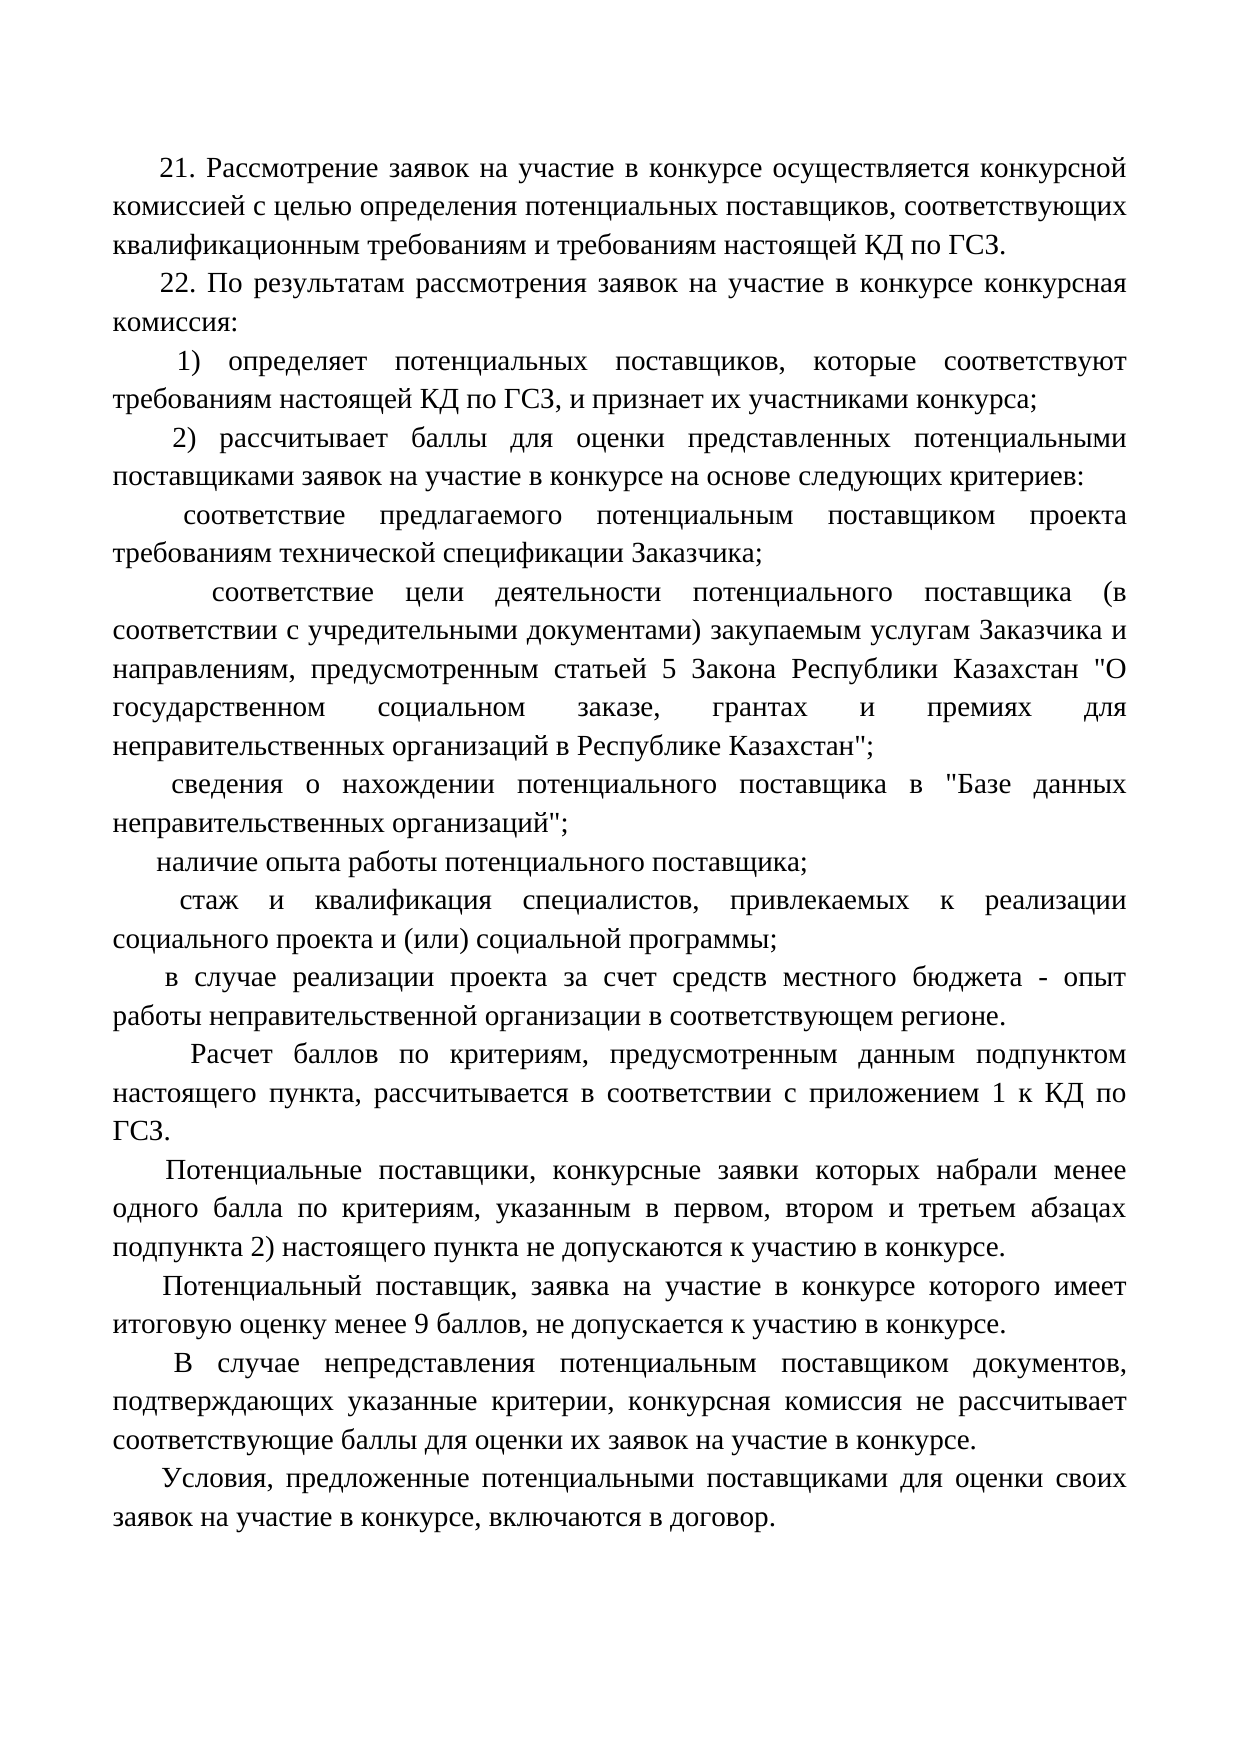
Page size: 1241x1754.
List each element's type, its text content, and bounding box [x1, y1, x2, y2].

text В случае непредставления потенциальным поставщиком документов, подтверждающих указанные критерии, конкурсная комиссия не рассчитывает соответствующие баллы для оценки их заявок на участие в конкурсе. [112, 1345, 1128, 1455]
text 22. По результатам рассмотрения заявок на участие в конкурсе конкурсная комиссия: [112, 266, 1128, 338]
text стаж и квалификация специалистов, привлекаемых к реализации социального проекта и (или) социальной программы; [112, 882, 1128, 954]
text Расчет баллов по критериям, предусмотренным данным подпунктом настоящего пункта, рассчитывается в соответствии с приложением 1 к КД по ГСЗ. [112, 1036, 1128, 1147]
text сведения о нахождении потенциального поставщика в "Базе данных неправительственных организаций"; [112, 767, 1128, 839]
text наличие опыта работы потенциального поставщика; [112, 844, 1128, 877]
text соответствие предлагаемого потенциальным поставщиком проекта требованиям технической спецификации Заказчика; [112, 497, 1128, 569]
text Условия, предложенные потенциальными поставщиками для оценки своих заявок на участие в конкурсе, включаются в договор. [112, 1460, 1128, 1532]
text в случае реализации проекта за счет средств местного бюджета - опыт работы неправительственной организации в соответствующем регионе. [112, 959, 1128, 1031]
text Потенциальный поставщик, заявка на участие в конкурсе которого имеет итоговую оценку менее 9 баллов, не допускается к участию в конкурсе. [112, 1268, 1128, 1340]
text 1) определяет потенциальных поставщиков, которые соответствуют требованиям настоящей КД по ГСЗ, и признает их участниками конкурса; [112, 343, 1128, 415]
text 2) рассчитывает баллы для оценки представленных потенциальными поставщиками заявок на участие в конкурсе на основе следующих критериев: [112, 420, 1128, 492]
text соответствие цели деятельности потенциального поставщика (в соответствии с учредительными документами) закупаемым услугам Заказчика и направлениям, предусмотренным статьей 5 Закона Республики Казахстан "О государственном социальном заказе, грантах и премиях для неправительственных организаций в Республике Казахстан"; [112, 574, 1128, 762]
text 21. Рассмотрение заявок на участие в конкурсе осуществляется конкурсной комиссией с целью определения потенциальных поставщиков, соответствующих квалификационным требованиям и требованиям настоящей КД по ГСЗ. [112, 150, 1128, 261]
text Потенциальные поставщики, конкурсные заявки которых набрали менее одного балла по критериям, указанным в первом, втором и третьем абзацах подпункта 2) настоящего пункта не допускаются к участию в конкурсе. [112, 1152, 1128, 1263]
